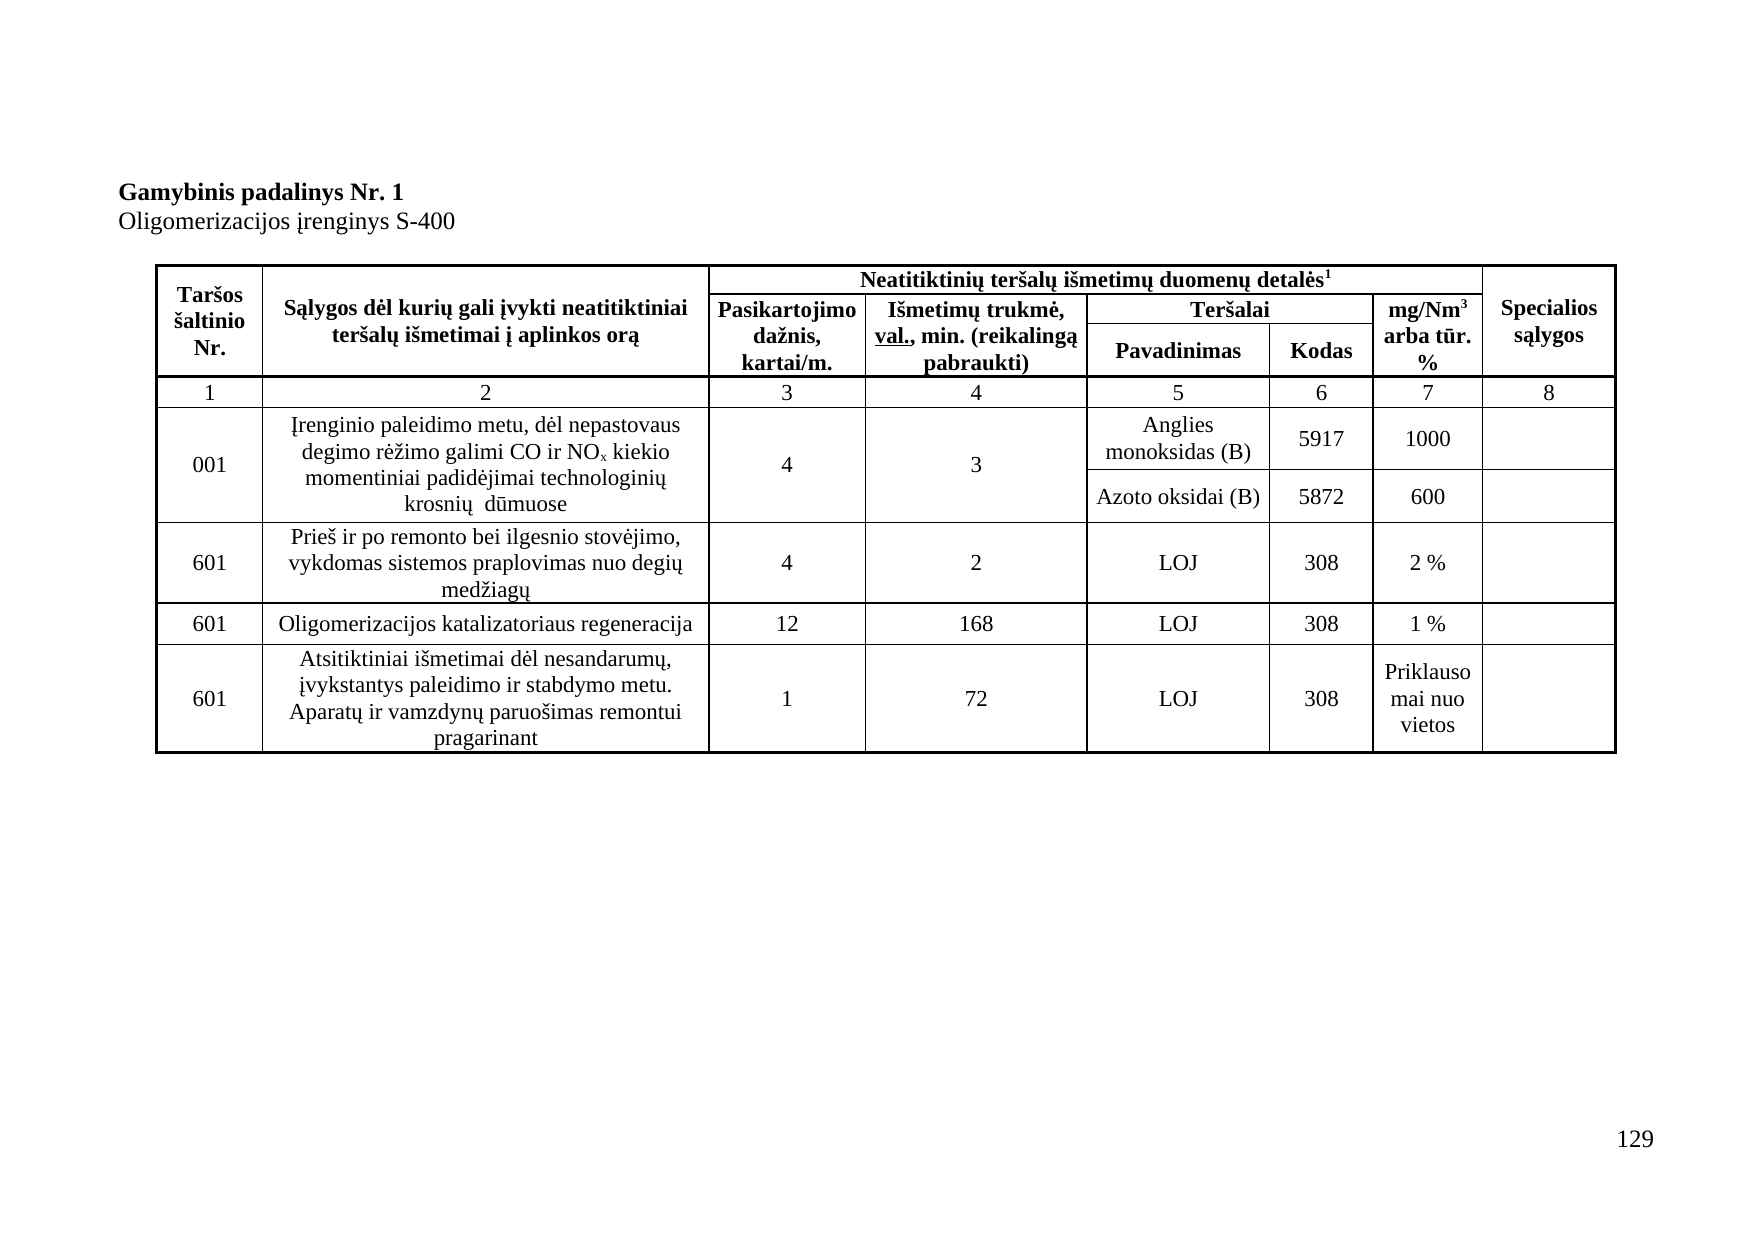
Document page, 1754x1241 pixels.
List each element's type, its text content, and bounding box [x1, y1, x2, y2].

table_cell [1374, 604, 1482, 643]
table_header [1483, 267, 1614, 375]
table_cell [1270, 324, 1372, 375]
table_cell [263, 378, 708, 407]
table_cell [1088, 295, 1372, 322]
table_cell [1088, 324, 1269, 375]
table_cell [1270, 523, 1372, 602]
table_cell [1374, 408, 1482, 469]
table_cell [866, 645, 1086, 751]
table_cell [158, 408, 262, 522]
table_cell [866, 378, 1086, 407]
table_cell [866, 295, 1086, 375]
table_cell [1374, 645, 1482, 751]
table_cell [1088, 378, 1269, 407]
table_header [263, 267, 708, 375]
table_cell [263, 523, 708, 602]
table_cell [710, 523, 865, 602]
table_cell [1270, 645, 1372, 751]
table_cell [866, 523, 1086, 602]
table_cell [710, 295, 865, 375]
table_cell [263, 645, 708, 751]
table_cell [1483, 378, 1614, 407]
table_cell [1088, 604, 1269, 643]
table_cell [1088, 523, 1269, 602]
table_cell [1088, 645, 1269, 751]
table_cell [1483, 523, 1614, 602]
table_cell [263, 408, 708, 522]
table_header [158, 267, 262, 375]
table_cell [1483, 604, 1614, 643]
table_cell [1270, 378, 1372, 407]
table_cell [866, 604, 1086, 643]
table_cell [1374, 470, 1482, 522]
text Oligomerizacijos įrenginys S-400 [118, 206, 1654, 235]
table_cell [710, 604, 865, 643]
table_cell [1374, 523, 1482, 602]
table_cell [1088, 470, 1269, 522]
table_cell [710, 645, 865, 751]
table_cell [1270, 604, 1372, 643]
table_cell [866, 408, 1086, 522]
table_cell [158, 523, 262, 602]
text Gamybinis padalinys Nr. 1 [118, 177, 1654, 206]
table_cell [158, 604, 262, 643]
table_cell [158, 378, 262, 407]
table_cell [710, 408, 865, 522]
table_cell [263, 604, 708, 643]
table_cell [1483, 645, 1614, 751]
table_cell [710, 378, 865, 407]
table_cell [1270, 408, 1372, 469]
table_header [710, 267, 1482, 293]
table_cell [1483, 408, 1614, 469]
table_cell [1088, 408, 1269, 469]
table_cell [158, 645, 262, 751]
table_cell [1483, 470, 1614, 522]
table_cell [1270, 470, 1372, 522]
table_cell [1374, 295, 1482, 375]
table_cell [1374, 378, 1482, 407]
